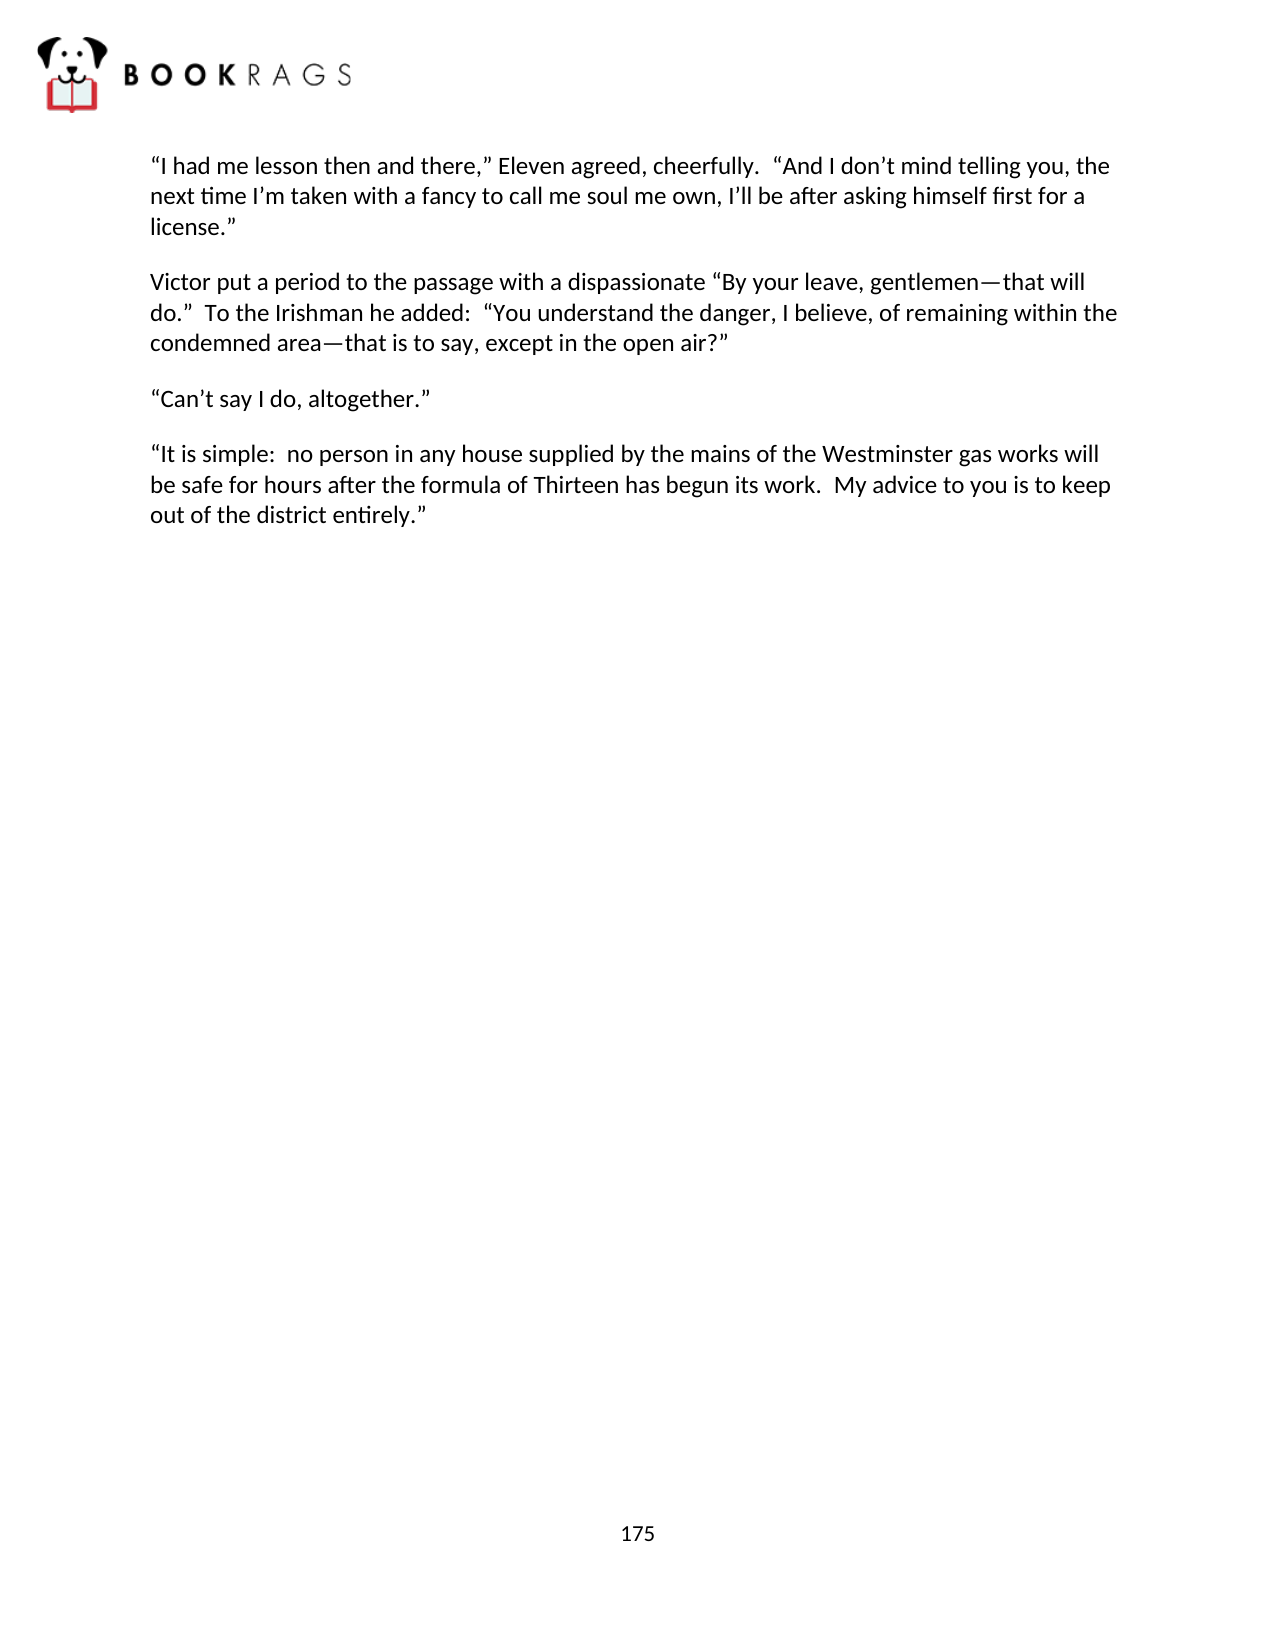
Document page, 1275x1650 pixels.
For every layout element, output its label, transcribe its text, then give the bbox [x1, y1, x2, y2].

text “I had me lesson then and there,” Eleven agreed, cheerfully. “And I don’t mind telling you, the next time I’m taken with a fancy to call me soul me own, I’ll be after asking himself first for a license.” [150, 150, 1125, 242]
text “Can’t say I do, altogether.” [150, 383, 1125, 414]
picture [37, 37, 351, 113]
text “It is simple: no person in any house supplied by the mains of the Westminster gas works will be safe for hours after the formula of Thirteen has begun its work. My advice to you is to keep out of the district entirely.” [150, 439, 1125, 530]
text Victor put a period to the passage with a dispassionate “By your leave, gentlemen—­that will do.” To the Irishman he added: “You understand the danger, I believe, of remaining within the condemned area—­that is to say, except in the open air?” [150, 267, 1125, 358]
